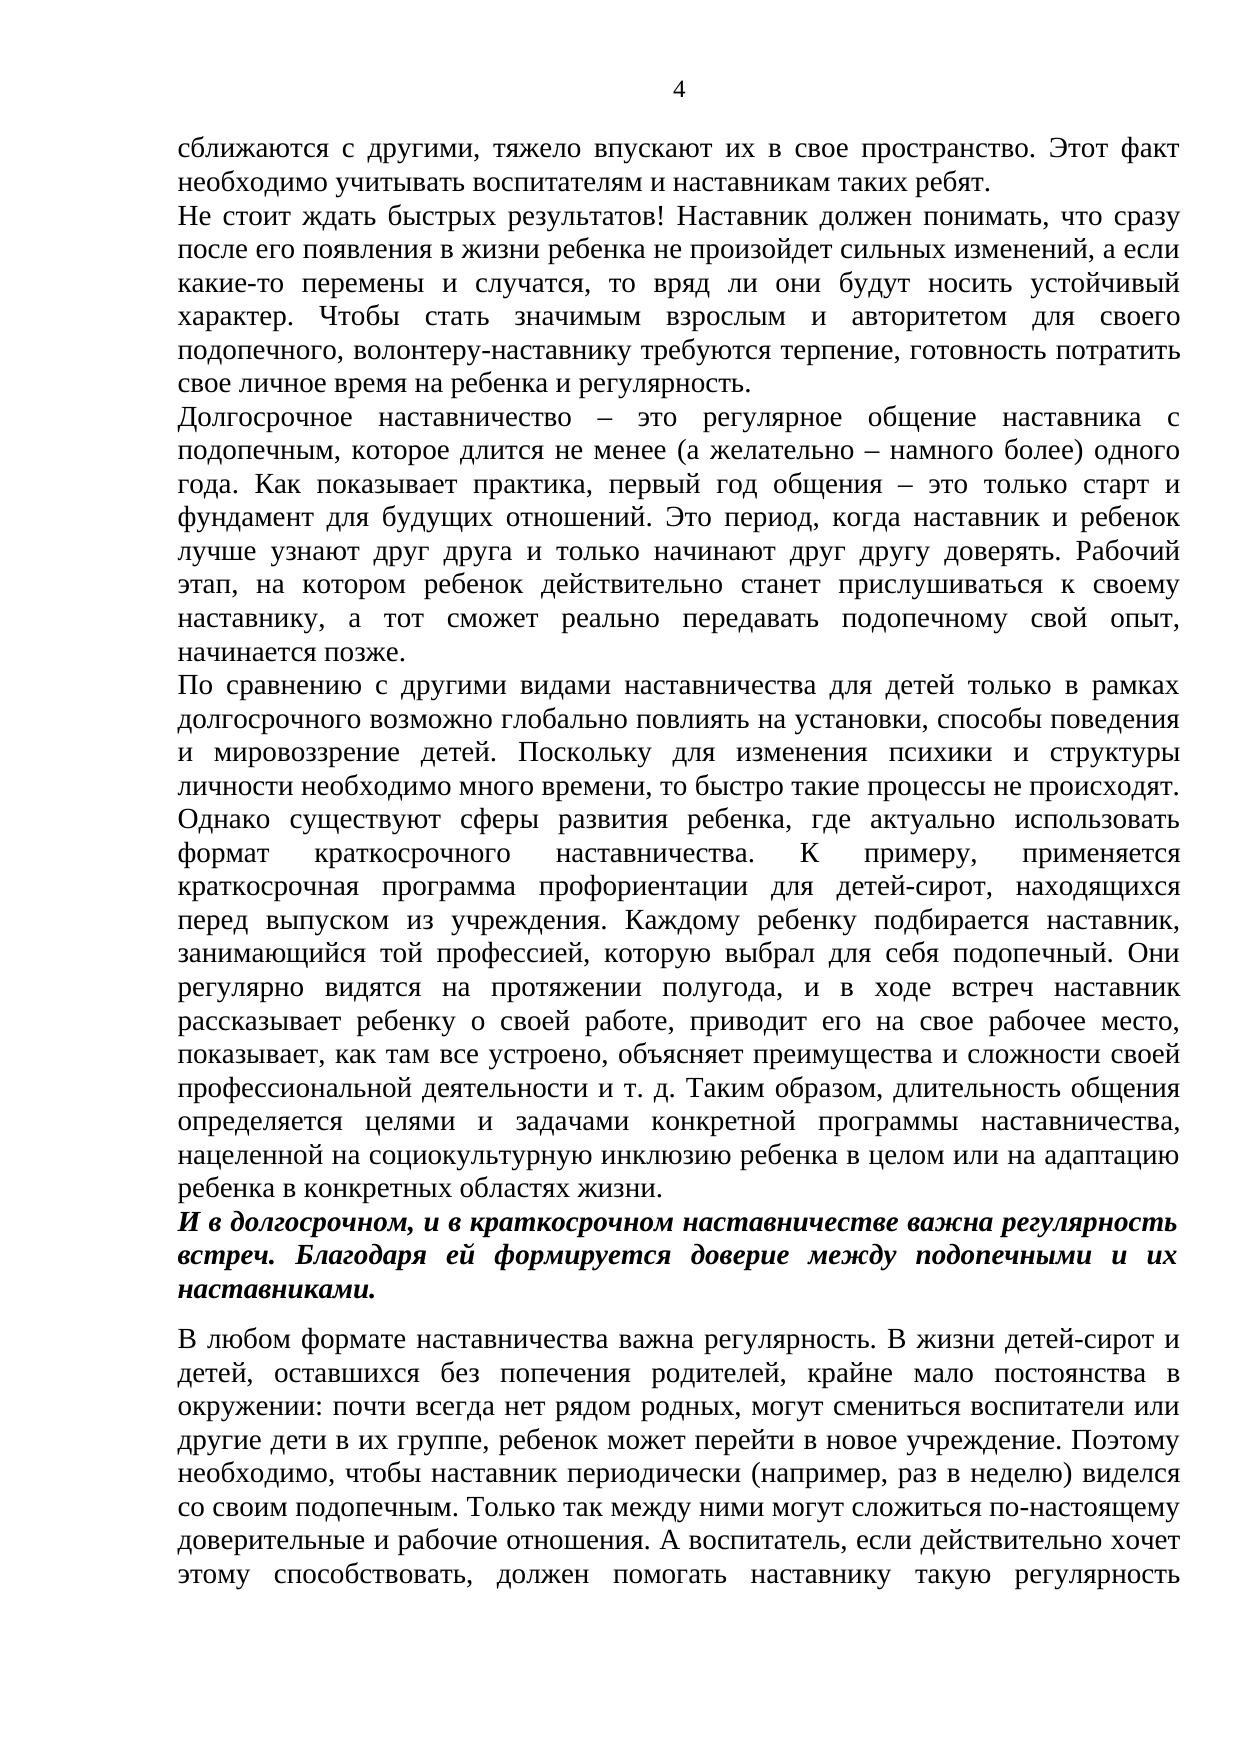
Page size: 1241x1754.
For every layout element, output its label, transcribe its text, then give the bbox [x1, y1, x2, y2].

text И в долгосрочном, и в краткосрочном наставничестве важна регулярность встреч. Благодаря ей формируется доверие между подопечными и их наставниками. [177, 1204, 1181, 1304]
text Долгосрочное наставничество – это регулярное общение наставника с подопечным, которое длится не менее (а желательно – намного более) одного года. Как показывает практика, первый год общения – это только старт и фундамент для будущих отношений. Это период, когда наставник и ребенок лучше узнают друг друга и только начинают друг другу доверять. Рабочий этап, на котором ребенок действительно станет прислушиваться к своему наставнику, а тот сможет реально передавать подопечному свой опыт, начинается позже. [177, 399, 1181, 667]
text Не стоит ждать быстрых результатов! Наставник должен понимать, что сразу после его появления в жизни ребенка не произойдет сильных изменений, а если какие-то перемены и случатся, то вряд ли они будут носить устойчивый характер. Чтобы стать значимым взрослым и авторитетом для своего подопечного, волонтеру-наставнику требуются терпение, готовность потратить свое личное время на ребенка и регулярность. [177, 198, 1181, 399]
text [177, 1321, 1181, 1589]
text По сравнению с другими видами наставничества для детей только в рамках долгосрочного возможно глобально повлиять на установки, способы поведения и мировоззрение детей. Поскольку для изменения психики и структуры личности необходимо много времени, то быстро такие процессы не происходят. Однако существуют сферы развития ребенка, где актуально использовать формат краткосрочного наставничества. К примеру, применяется краткосрочная программа профориентации для детей-сирот, находящихся перед выпуском из учреждения. Каждому ребенку подбирается наставник, занимающийся той профессией, которую выбрал для себя подопечный. Они регулярно видятся на протяжении полугода, и в ходе встреч наставник рассказывает ребенку о своей работе, приводит его на свое рабочее место, показывает, как там все устроено, объясняет преимущества и сложности своей профессиональной деятельности и т. д. Таким образом, длительность общения определяется целями и задачами конкретной программы наставничества, нацеленной на социокультурную инклюзию ребенка в целом или на адаптацию ребенка в конкретных областях жизни. [177, 667, 1181, 1204]
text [177, 131, 1181, 198]
